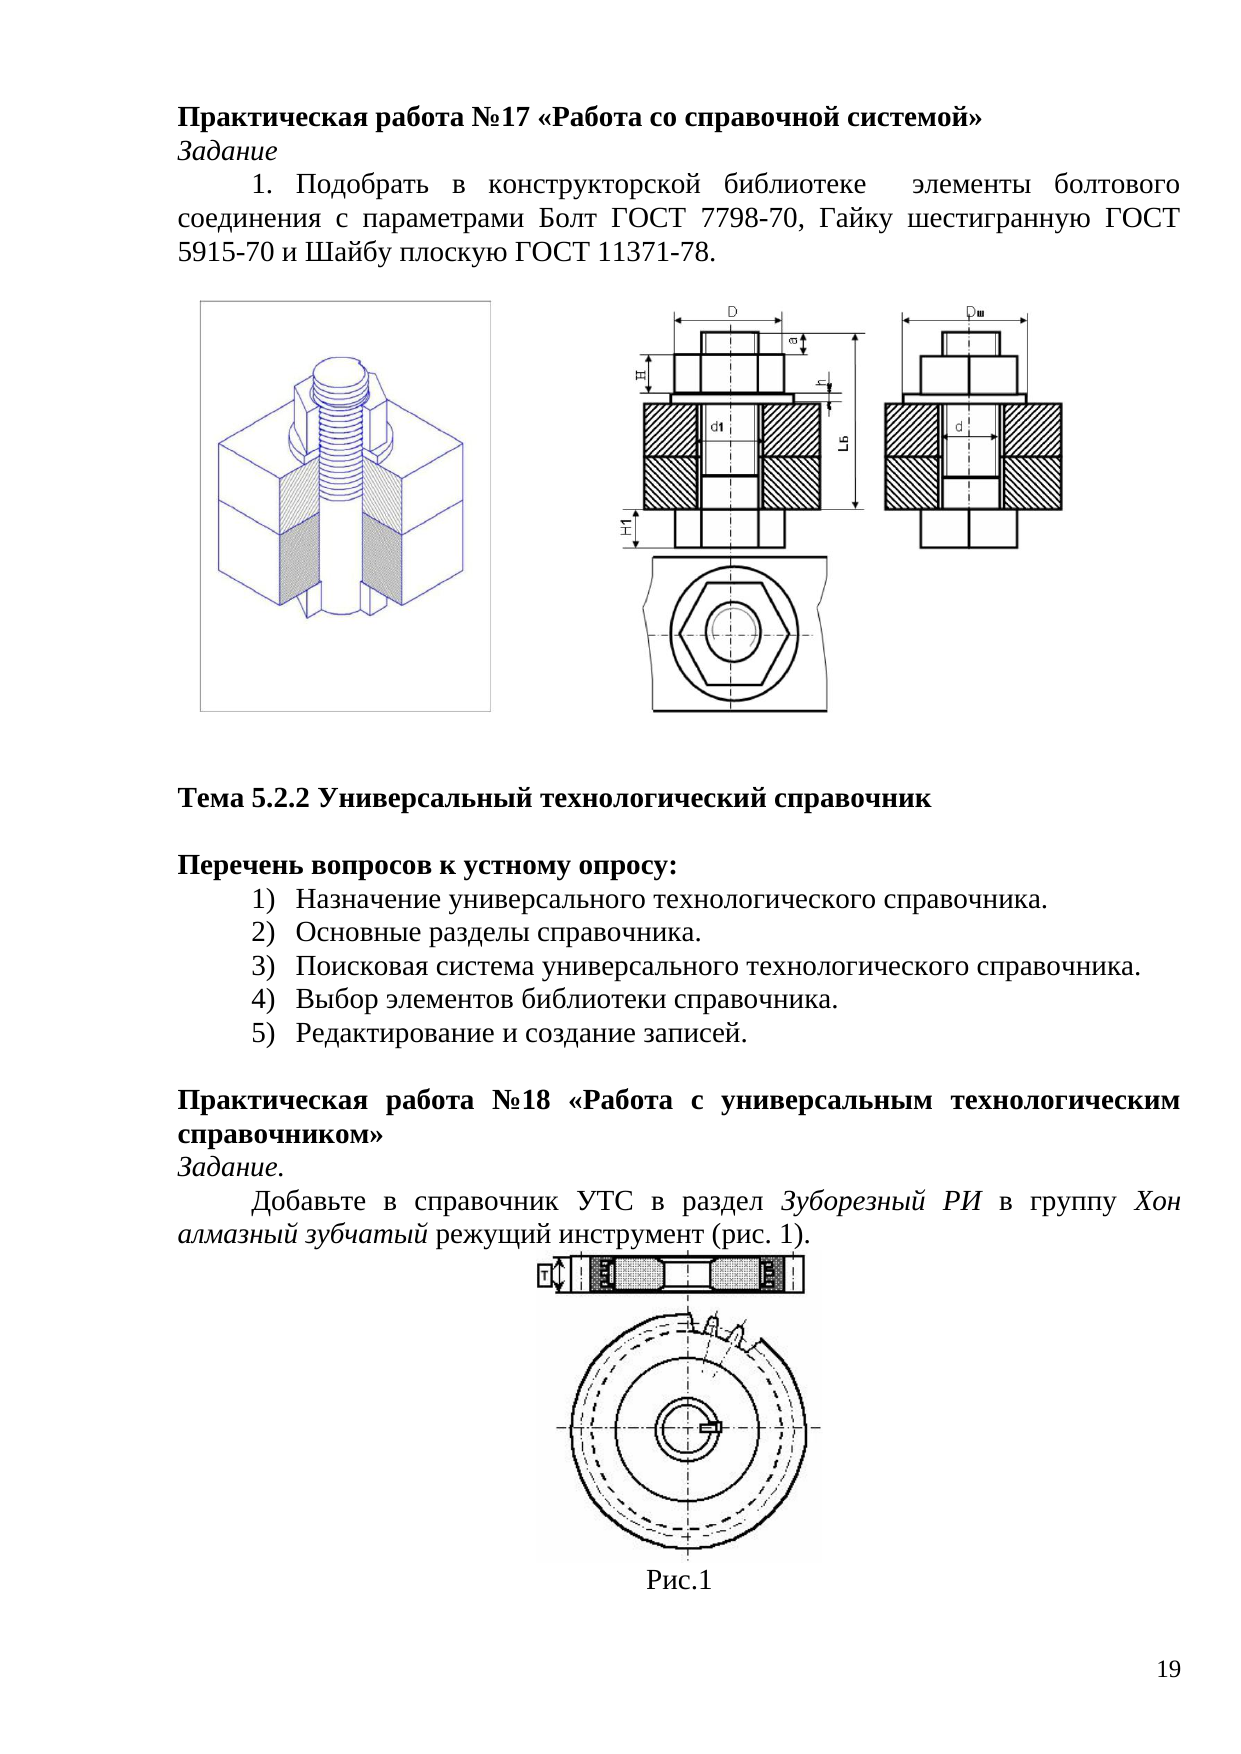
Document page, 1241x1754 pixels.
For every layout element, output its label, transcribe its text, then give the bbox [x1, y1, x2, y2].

text 1. Подобрать в конструкторской библиотеке элементы болтового соединения с параметрами Болт ГОСТ 7798-70, Гайку шестигранную ГОСТ 5915-70 и Шайбу плоскую ГОСТ 11371-78. [177, 167, 1181, 267]
text Задание. [177, 1149, 1181, 1183]
text 3) Поисковая система универсального технологического справочника. [177, 948, 1181, 982]
text Практическая работа №17 «Работа со справочной системой» [177, 99, 1181, 133]
picture [536, 1250, 823, 1563]
text Рис.1 [177, 1562, 1181, 1596]
text Практическая работа №18 «Работа с универсальным технологическим справочником» [177, 1082, 1181, 1149]
picture [199, 300, 1159, 714]
text Задание [177, 133, 1181, 167]
text Добавьте в справочник УТС в раздел Зуборезный РИ в группу Хон алмазный зубчатый режущий инструмент (рис. 1). [177, 1183, 1181, 1250]
text 5) Редактирование и создание записей. [177, 1015, 1181, 1049]
text Перечень вопросов к устному опросу: [177, 847, 1181, 881]
text 2) Основные разделы справочника. [177, 914, 1181, 948]
text 4) Выбор элементов библиотеки справочника. [177, 982, 1181, 1015]
text 1) Назначение универсального технологического справочника. [177, 881, 1181, 914]
text Тема 5.2.2 Универсальный технологический справочник [177, 780, 1181, 814]
